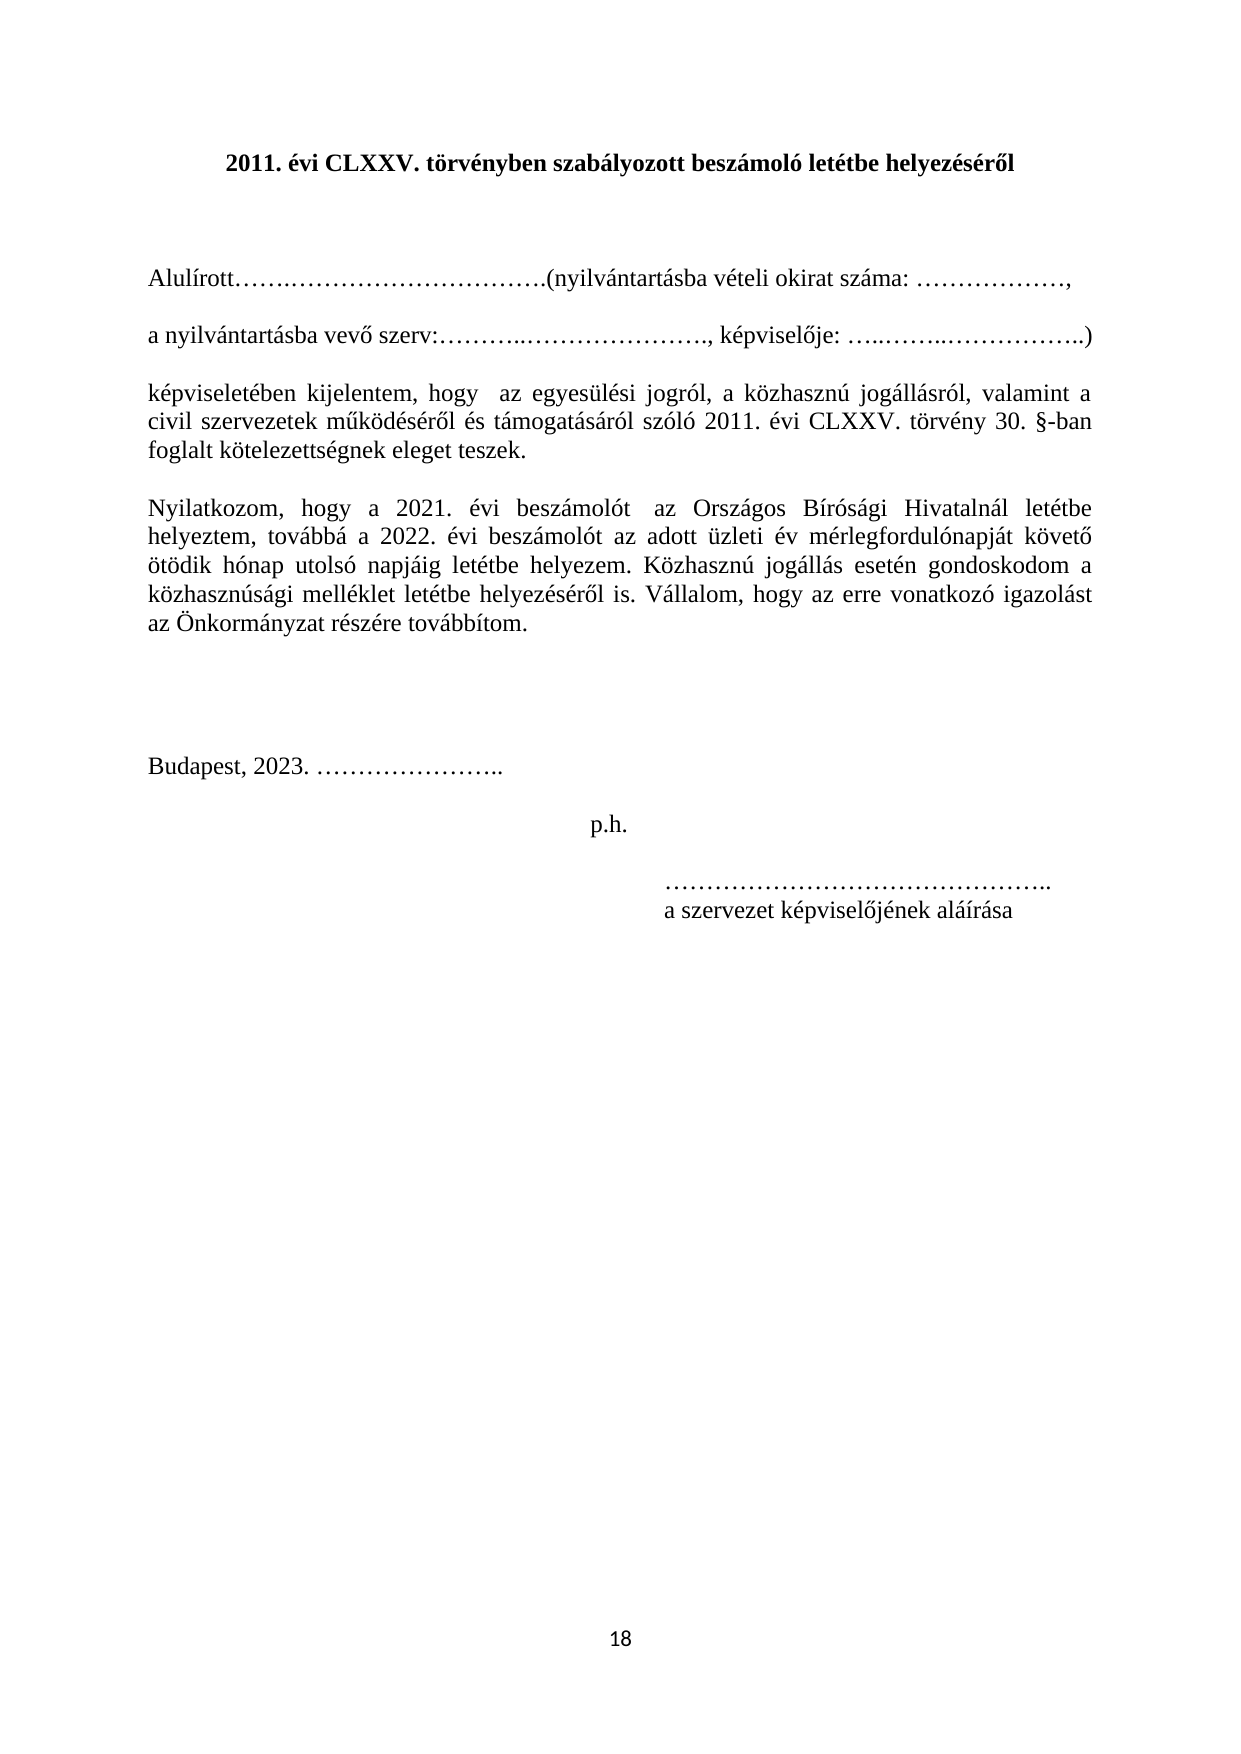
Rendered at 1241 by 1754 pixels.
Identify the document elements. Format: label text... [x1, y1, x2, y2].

text a szervezet képviselőjének aláírása [148, 895, 1093, 924]
text a nyilvántartásba vevő szerv:………..…………………., képviselője: …..……..……………..) [148, 320, 1093, 349]
text 2011. évi CLXXV. törvényben szabályozott beszámoló letétbe helyezéséről [148, 148, 1093, 176]
text Nyilatkozom, hogy a 2021. évi beszámolót az Országos Bírósági Hivatalnál letétbe helyeztem, továbbá a 2022. évi beszámolót az adott üzleti év mérlegfordulónapját követő ötödik hónap utolsó napjáig letétbe helyezem. Közhasznú jogállás esetén gondoskodom a közhasznúsági melléklet letétbe helyezéséről is. Vállalom, hogy az erre vonatkozó igazolást az Önkormányzat részére továbbítom. [148, 493, 1093, 636]
text ……………………………………….. [148, 866, 1093, 895]
text p.h. [516, 809, 1093, 838]
text Alulírott…….………………………….(nyilvántartásba vételi okirat száma: ………………, [148, 263, 1093, 291]
text Budapest, 2023. ………………….. [148, 751, 1093, 780]
text képviseletében kijelentem, hogy az egyesülési jogról, a közhasznú jogállásról, valamint a civil szervezetek működéséről és támogatásáról szóló 2011. évi CLXXV. törvény 30. §-ban foglalt kötelezettségnek eleget teszek. [148, 378, 1093, 464]
